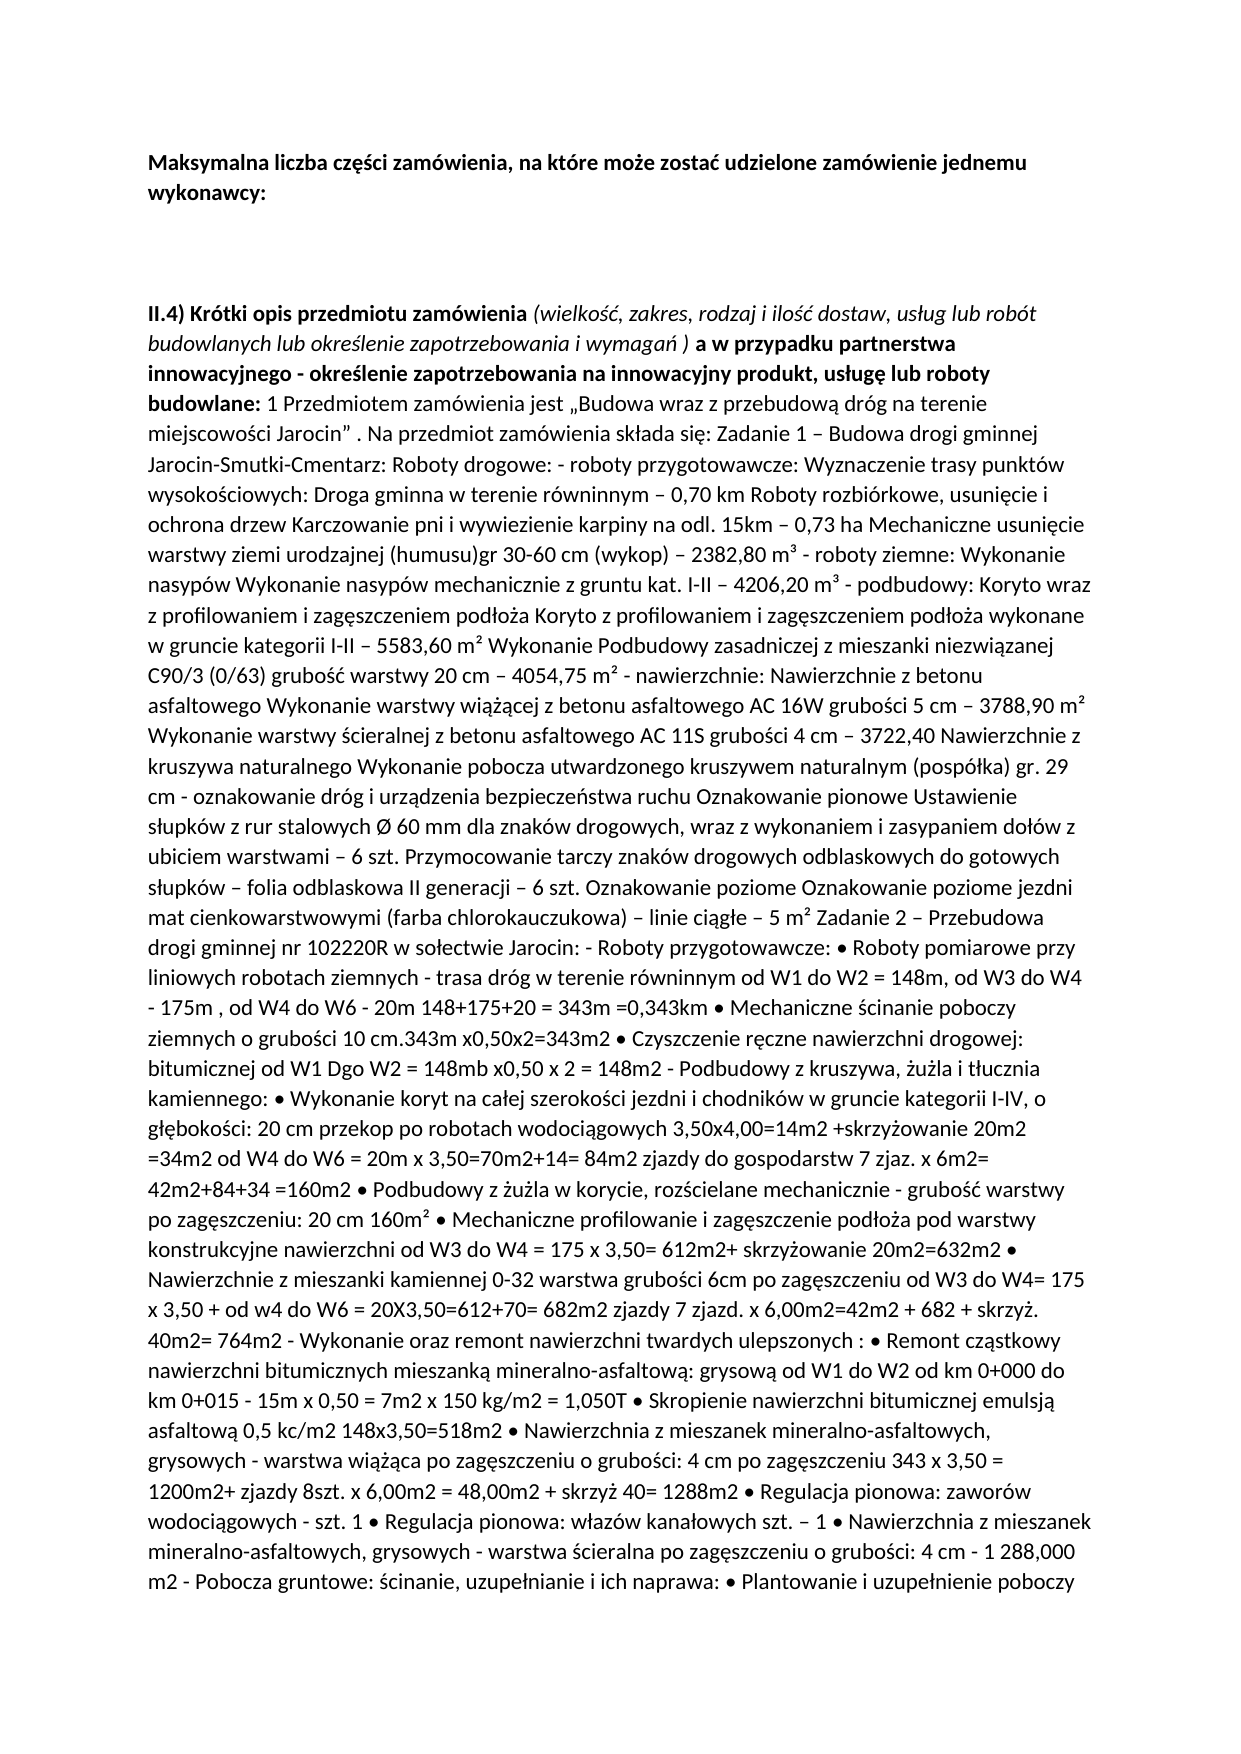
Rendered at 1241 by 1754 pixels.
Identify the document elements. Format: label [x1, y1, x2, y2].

text [148, 148, 1093, 1595]
